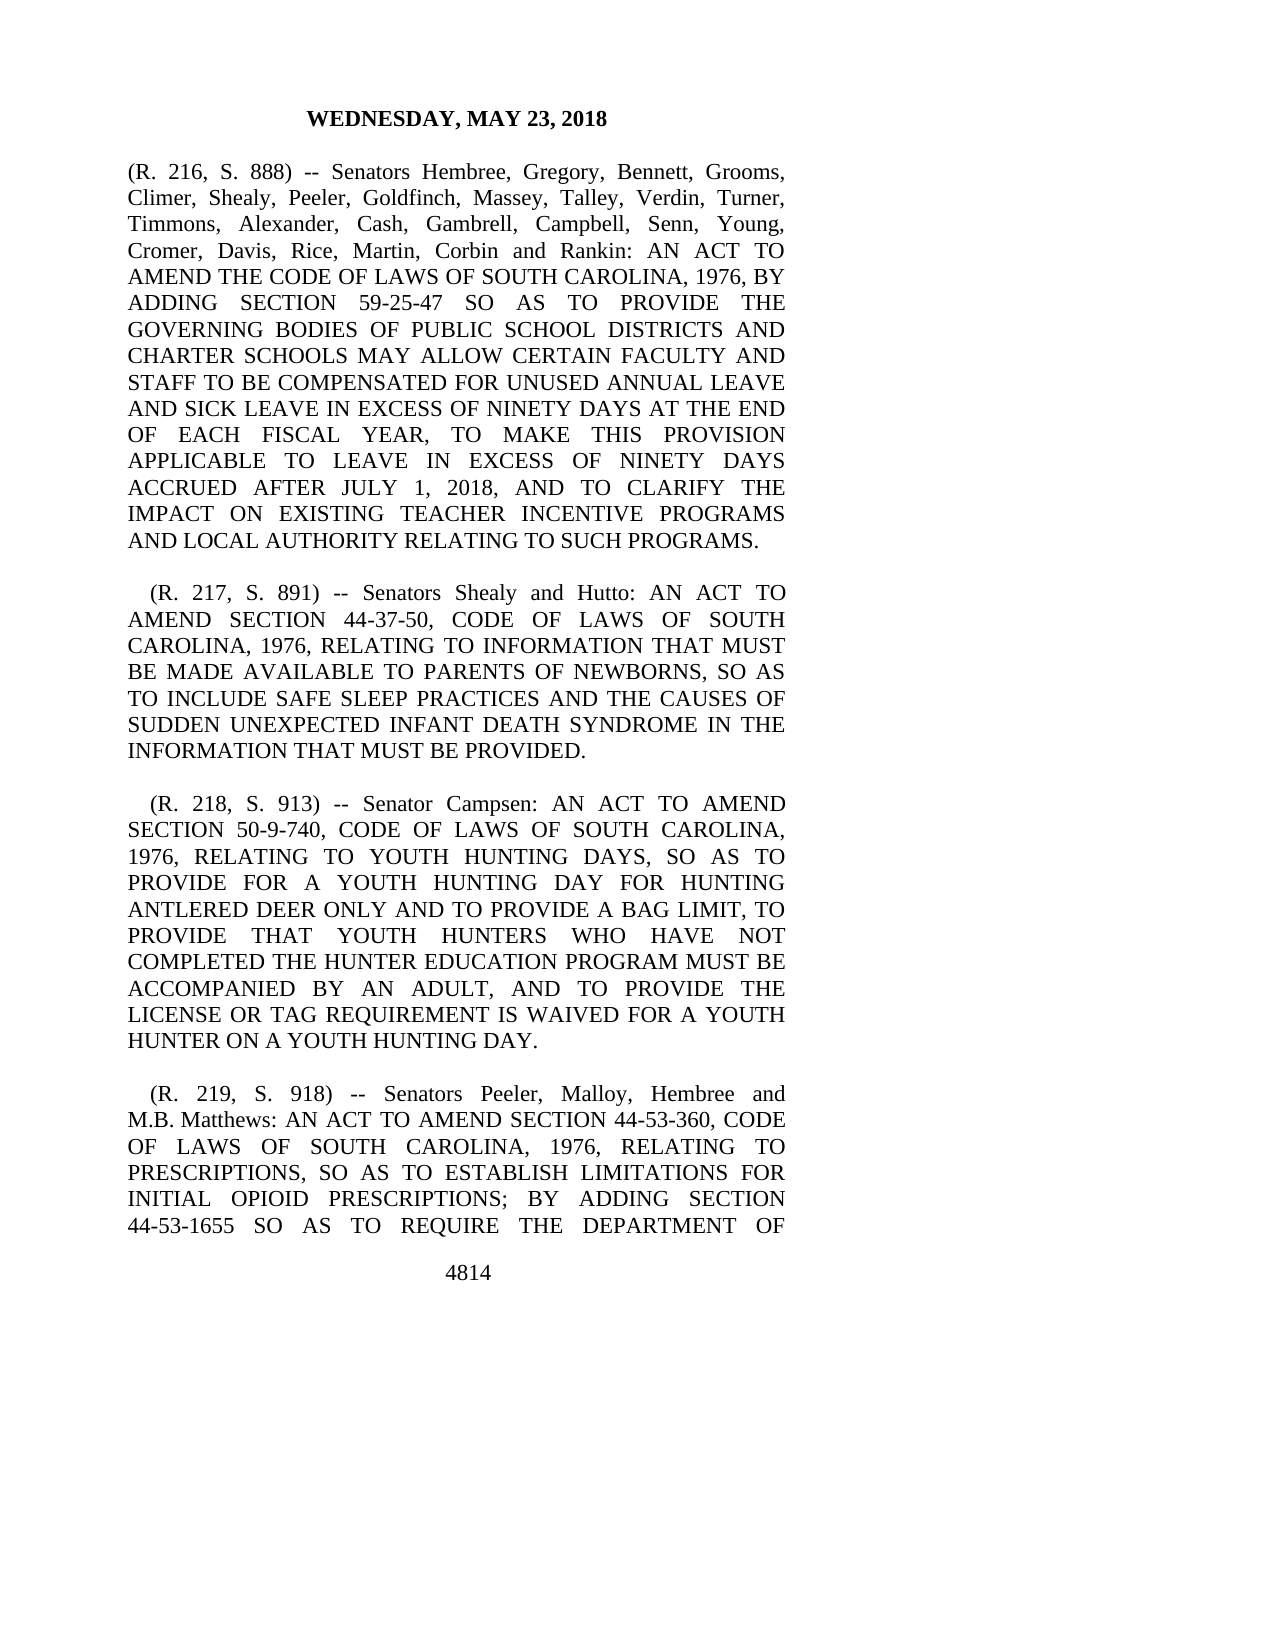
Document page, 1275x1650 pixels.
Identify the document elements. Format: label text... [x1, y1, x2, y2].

text (R. 216, S. 888) -- Senators Hembree, Gregory, Bennett, Grooms, Climer, Shealy, Peeler, Goldfinch, Massey, Talley, Verdin, Turner, Timmons, Alexander, Cash, Gambrell, Campbell, Senn, Young, Cromer, Davis, Rice, Martin, Corbin and Rankin: AN ACT TO AMEND THE CODE OF LAWS OF SOUTH CAROLINA, 1976, BY ADDING SECTION 59-25-47 SO AS TO PROVIDE THE GOVERNING BODIES OF PUBLIC SCHOOL DISTRICTS AND CHARTER SCHOOLS MAY ALLOW CERTAIN FACULTY AND STAFF TO BE COMPENSATED FOR UNUSED ANNUAL LEAVE AND SICK LEAVE IN EXCESS OF NINETY DAYS AT THE END OF EACH FISCAL YEAR, TO MAKE THIS PROVISION APPLICABLE TO LEAVE IN EXCESS OF NINETY DAYS ACCRUED AFTER JULY 1, 2018, AND TO CLARIFY THE IMPACT ON EXISTING TEACHER INCENTIVE PROGRAMS AND LOCAL AUTHORITY RELATING TO SUCH PROGRAMS. [127, 158, 786, 553]
text (R. 218, S. 913) -- Senator Campsen: AN ACT TO AMEND SECTION 50-9-740, CODE OF LAWS OF SOUTH CAROLINA, 1976, RELATING TO YOUTH HUNTING DAYS, SO AS TO PROVIDE FOR A YOUTH HUNTING DAY FOR HUNTING ANTLERED DEER ONLY AND TO PROVIDE A BAG LIMIT, TO PROVIDE THAT YOUTH HUNTERS WHO HAVE NOT COMPLETED THE HUNTER EDUCATION PROGRAM MUST BE ACCOMPANIED BY AN ADULT, AND TO PROVIDE THE LICENSE OR TAG REQUIREMENT IS WAIVED FOR A YOUTH HUNTER ON A YOUTH HUNTING DAY. [127, 790, 786, 1054]
text (R. 217, S. 891) -- Senators Shealy and Hutto: AN ACT TO AMEND SECTION 44-37-50, CODE OF LAWS OF SOUTH CAROLINA, 1976, RELATING TO INFORMATION THAT MUST BE MADE AVAILABLE TO PARENTS OF NEWBORNS, SO AS TO INCLUDE SAFE SLEEP PRACTICES AND THE CAUSES OF SUDDEN UNEXPECTED INFANT DEATH SYNDROME IN THE INFORMATION THAT MUST BE PROVIDED. [127, 579, 786, 764]
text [127, 1080, 786, 1238]
